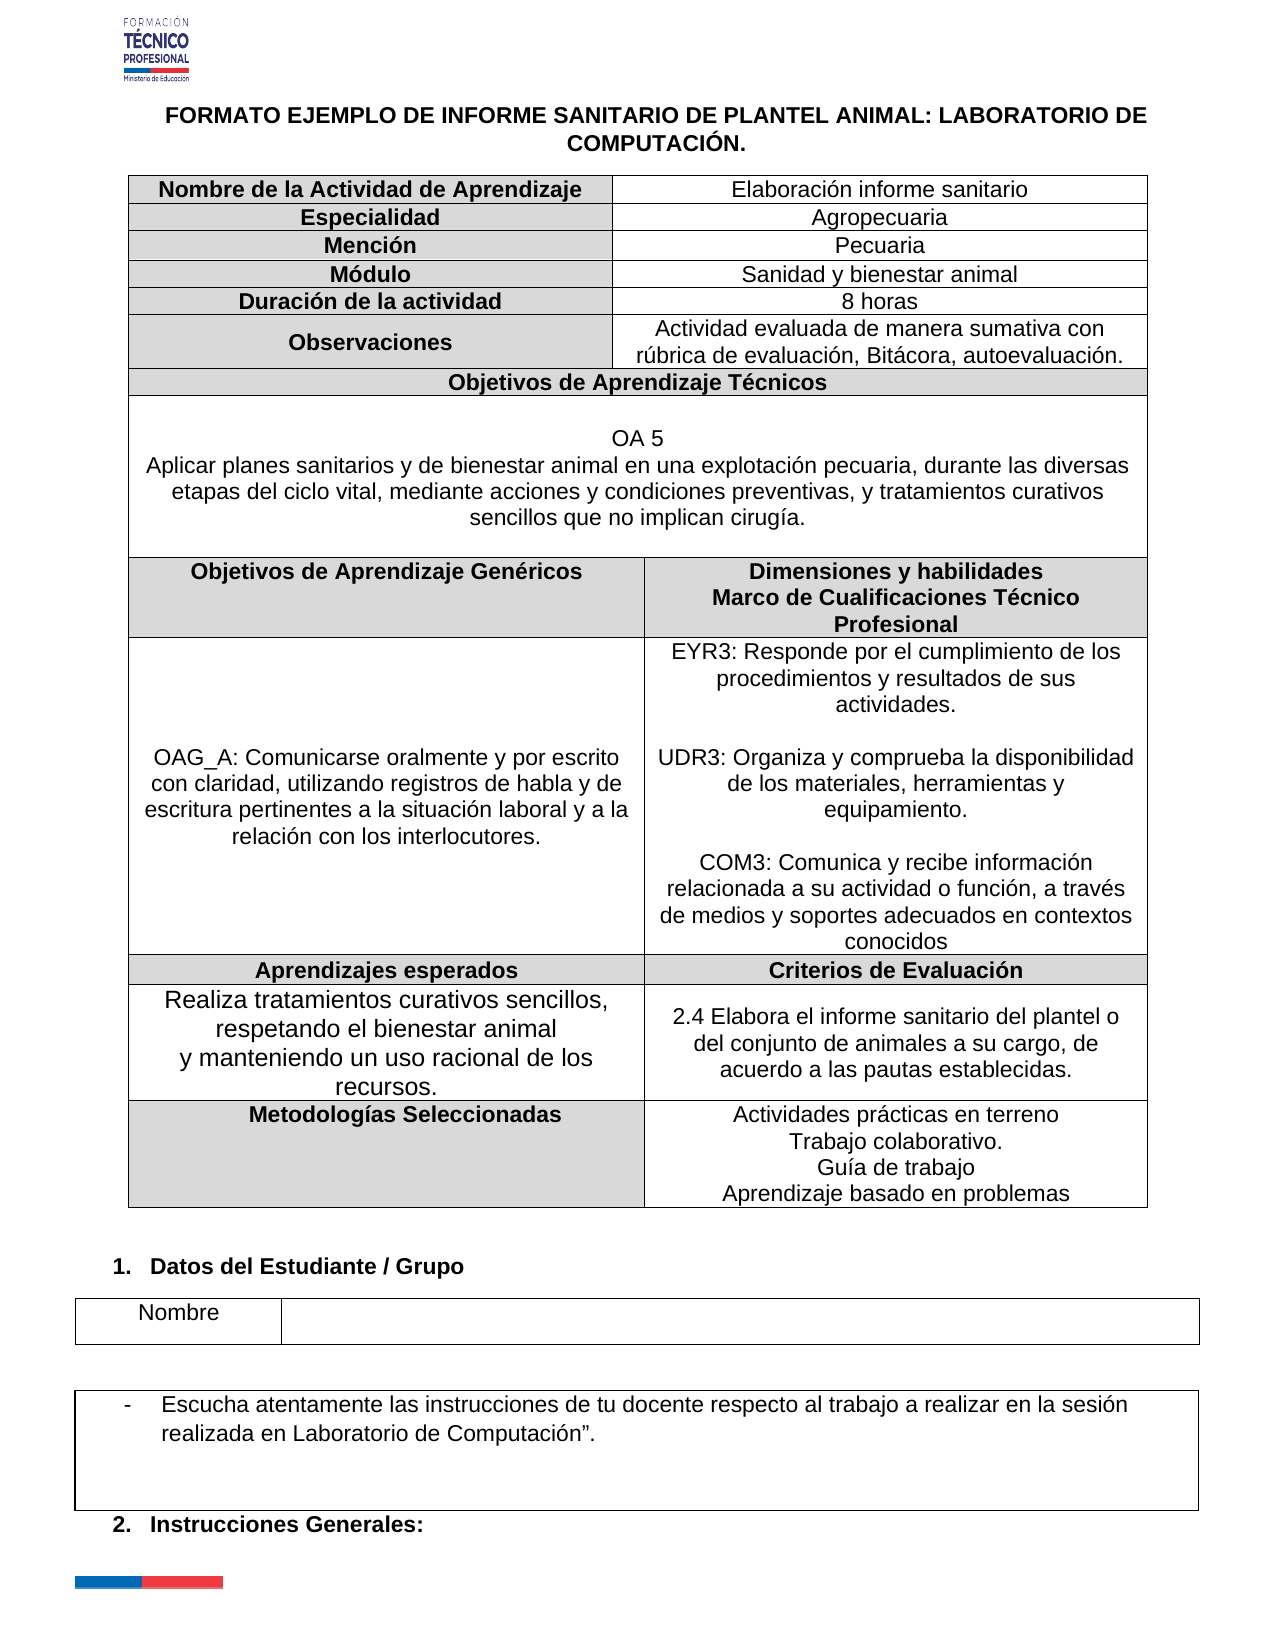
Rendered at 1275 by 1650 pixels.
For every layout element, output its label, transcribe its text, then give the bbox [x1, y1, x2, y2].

table_cell Metodologías Seleccionadas [129, 1101, 644, 1207]
table_cell Objetivos de Aprendizaje Técnicos [129, 369, 1147, 395]
table_cell Mención [129, 231, 612, 259]
table_cell Objetivos de Aprendizaje Genéricos [129, 558, 644, 637]
list Datos del Estudiante / Grupo [112, 1253, 1200, 1279]
table_cell Agropecuaria [613, 204, 1147, 230]
table_header Nombre de la Actividad de Aprendizaje [129, 176, 612, 203]
table_cell Actividad evaluada de manera sumativa con rúbrica de evaluación, Bitácora, autoevaluación. [613, 315, 1147, 368]
table_cell Criterios de Evaluación [645, 955, 1147, 984]
table_cell Sanidad y bienestar animal [613, 261, 1147, 287]
table_header Escucha atentamente las instrucciones de tu docente respecto al trabajo a realizar en la sesión realizada en Laboratorio de Computación”. [76, 1391, 1198, 1510]
picture [75, 1576, 223, 1589]
table_cell Realiza tratamientos curativos sencillos, respetando el bienestar animal y manteniendo un uso racional de los recursos. [129, 985, 644, 1100]
table_cell Dimensiones y habilidades Marco de Cualificaciones Técnico Profesional [645, 558, 1147, 637]
table_cell Pecuaria [613, 231, 1147, 259]
table_cell OAG_A: Comunicarse oralmente y por escrito con claridad, utilizando registros de habla y de escritura pertinentes a la situación laboral y a la relación con los interlocutores. [129, 638, 644, 954]
picture [121, 11, 191, 86]
table_header Nombre [76, 1299, 281, 1344]
table_cell 8 horas [613, 288, 1147, 314]
table_cell Especialidad [129, 204, 612, 230]
table_cell Duración de la actividad [129, 288, 612, 314]
table_cell Aprendizajes esperados [129, 955, 644, 984]
table_header [282, 1299, 1199, 1344]
table_header Elaboración informe sanitario [613, 176, 1147, 203]
table_cell EYR3: Responde por el cumplimiento de los procedimientos y resultados de sus actividades. UDR3: Organiza y comprueba la disponibilidad de los materiales, herramientas y equipamiento. COM3: Comunica y recibe información relacionada a su actividad o función, a través de medios y soportes adecuados en contextos conocidos [645, 638, 1147, 954]
table_cell OA 5 Aplicar planes sanitarios y de bienestar animal en una explotación pecuaria, durante las diversas etapas del ciclo vital, mediante acciones y condiciones preventivas, y tratamientos curativos sencillos que no implican cirugía. [129, 396, 1147, 557]
table_cell Observaciones [129, 315, 612, 368]
table_cell Módulo [129, 261, 612, 287]
text FORMATO EJEMPLO DE INFORME SANITARIO DE PLANTEL ANIMAL: LABORATORIO DE COMPUTACIÓN. [112, 102, 1200, 157]
table_cell 2.4 Elabora el informe sanitario del plantel o del conjunto de animales a su cargo, de acuerdo a las pautas establecidas. [645, 985, 1147, 1100]
table_cell Actividades prácticas en terreno Trabajo colaborativo. Guía de trabajo Aprendizaje basado en problemas [645, 1101, 1147, 1207]
list Instrucciones Generales: [112, 1511, 1200, 1537]
